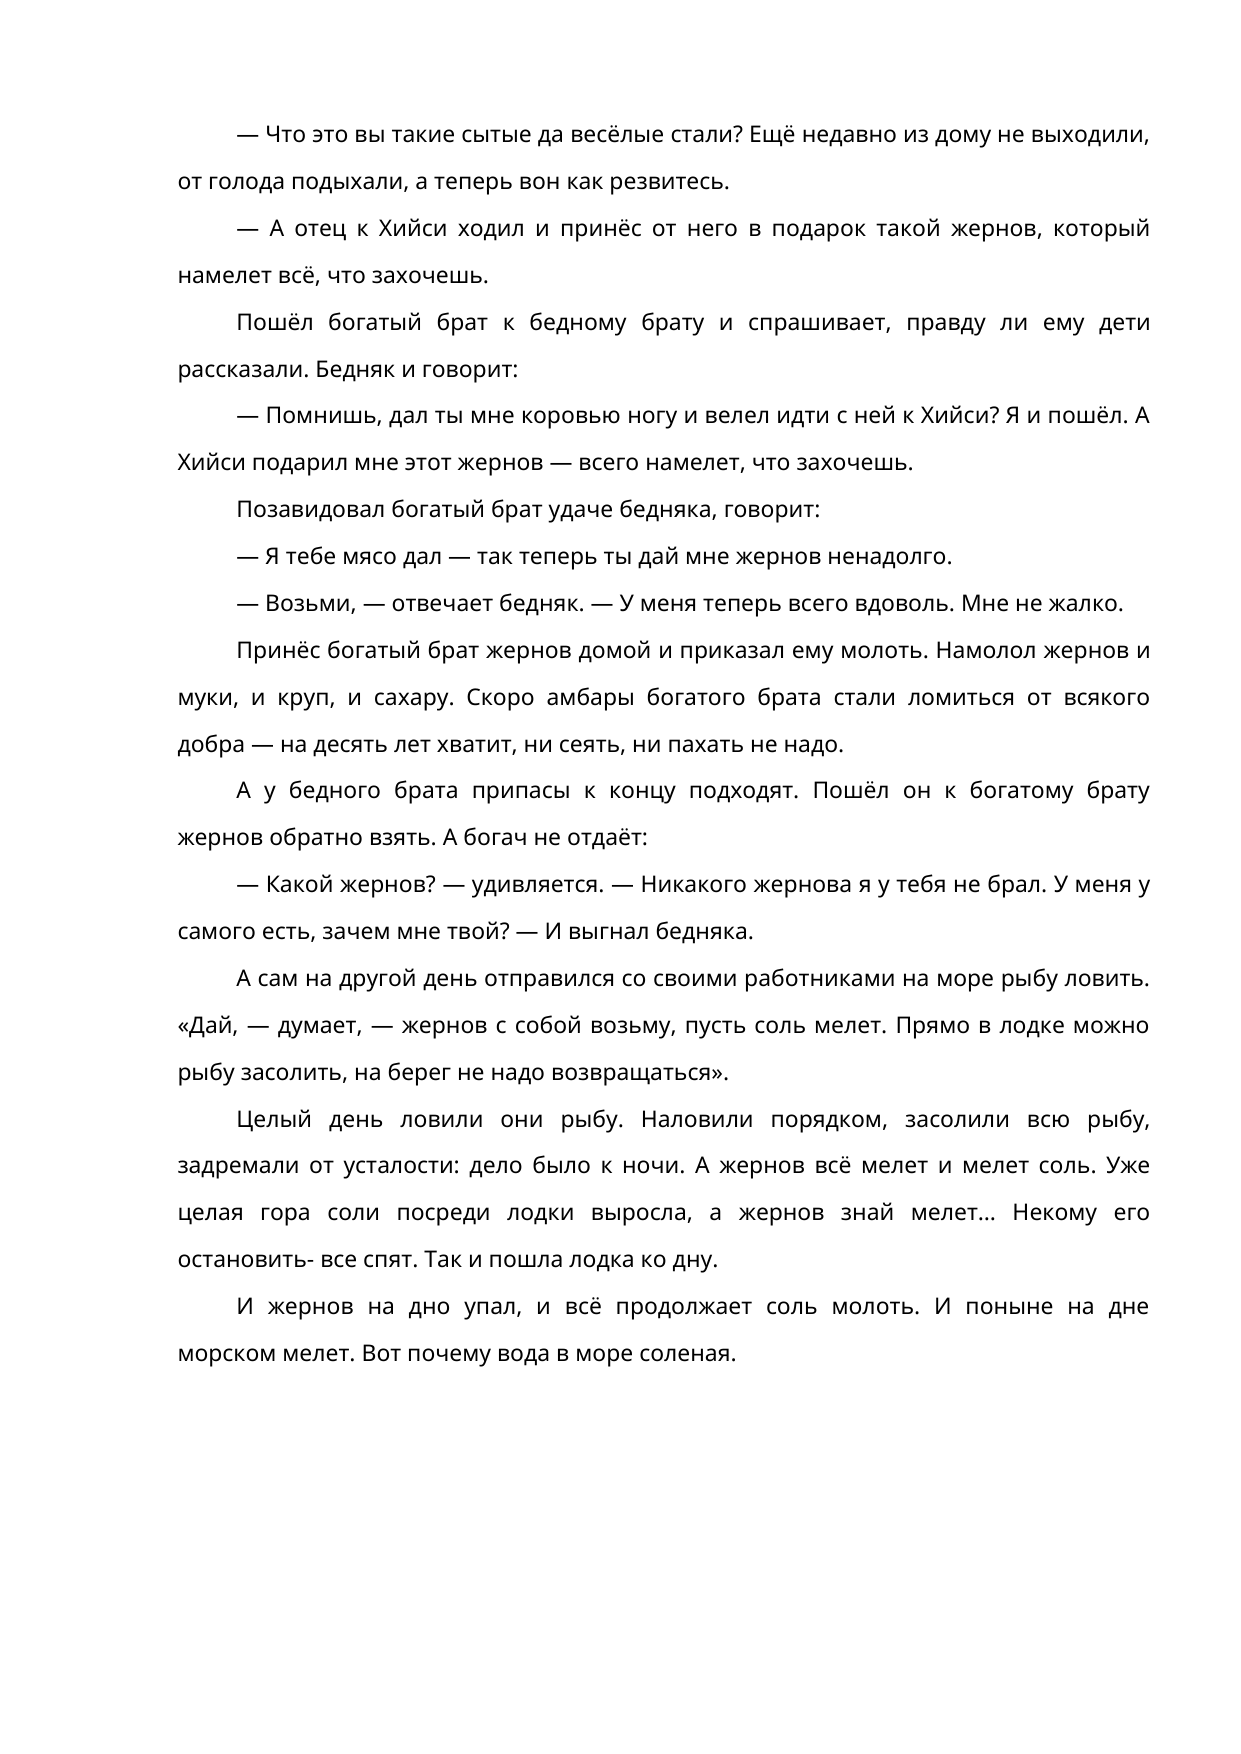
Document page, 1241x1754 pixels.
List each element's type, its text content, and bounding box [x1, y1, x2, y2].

text Пошёл богатый брат к бедному брату и спрашивает, правду ли ему дети рассказали. Бедняк и говорит: [177, 306, 1152, 384]
text А у бедного брата припасы к концу подходят. Пошёл он к богатому брату жернов обратно взять. А богач не отдаёт: [177, 774, 1152, 852]
text Целый день ловили они рыбу. Наловили порядком, засолили всю рыбу, задремали от усталости: дело было к ночи. А жернов всё мелет и мелет соль. Уже целая гора соли посреди лодки выросла, а жернов знай мелет… Некому его остановить- все спят. Так и пошла лодка ко дну. [177, 1102, 1152, 1274]
text — А отец к Хийси ходил и принёс от него в подарок такой жернов, который намелет всё, что захочешь. [177, 212, 1152, 290]
text — Помнишь, дал ты мне коровью ногу и велел идти с ней к Хийси? Я и пошёл. А Хийси подарил мне этот жернов — всего намелет, что захочешь. [177, 399, 1152, 477]
text Принёс богатый брат жернов домой и приказал ему молоть. Намолол жернов и муки, и круп, и сахару. Скоро амбары богатого брата стали ломиться от всякого добра — на десять лет хватит, ни сеять, ни пахать не надо. [177, 634, 1152, 759]
text И жернов на дно упал, и всё продолжает соль молоть. И поныне на дне морском мелет. Вот почему вода в море соленая. [177, 1290, 1152, 1368]
text — Что это вы такие сытые да весёлые стали? Ещё недавно из дому не выходили, от голода подыхали, а теперь вон как резвитесь. [177, 118, 1152, 196]
text — Я тебе мясо дал — так теперь ты дай мне жернов ненадолго. [177, 540, 1152, 571]
text Позавидовал богатый брат удаче бедняка, говорит: [177, 493, 1152, 524]
text — Какой жернов? — удивляется. — Никакого жернова я у тебя не брал. У меня у самого есть, зачем мне твой? — И выгнал бедняка. [177, 868, 1152, 946]
text — Возьми, — отвечает бедняк. — У меня теперь всего вдоволь. Мне не жалко. [177, 587, 1152, 618]
text А сам на другой день отправился со своими работниками на море рыбу ловить. «Дай, — думает, — жернов с собой возьму, пусть соль мелет. Прямо в лодке можно рыбу засолить, на берег не надо возвращаться». [177, 962, 1152, 1087]
